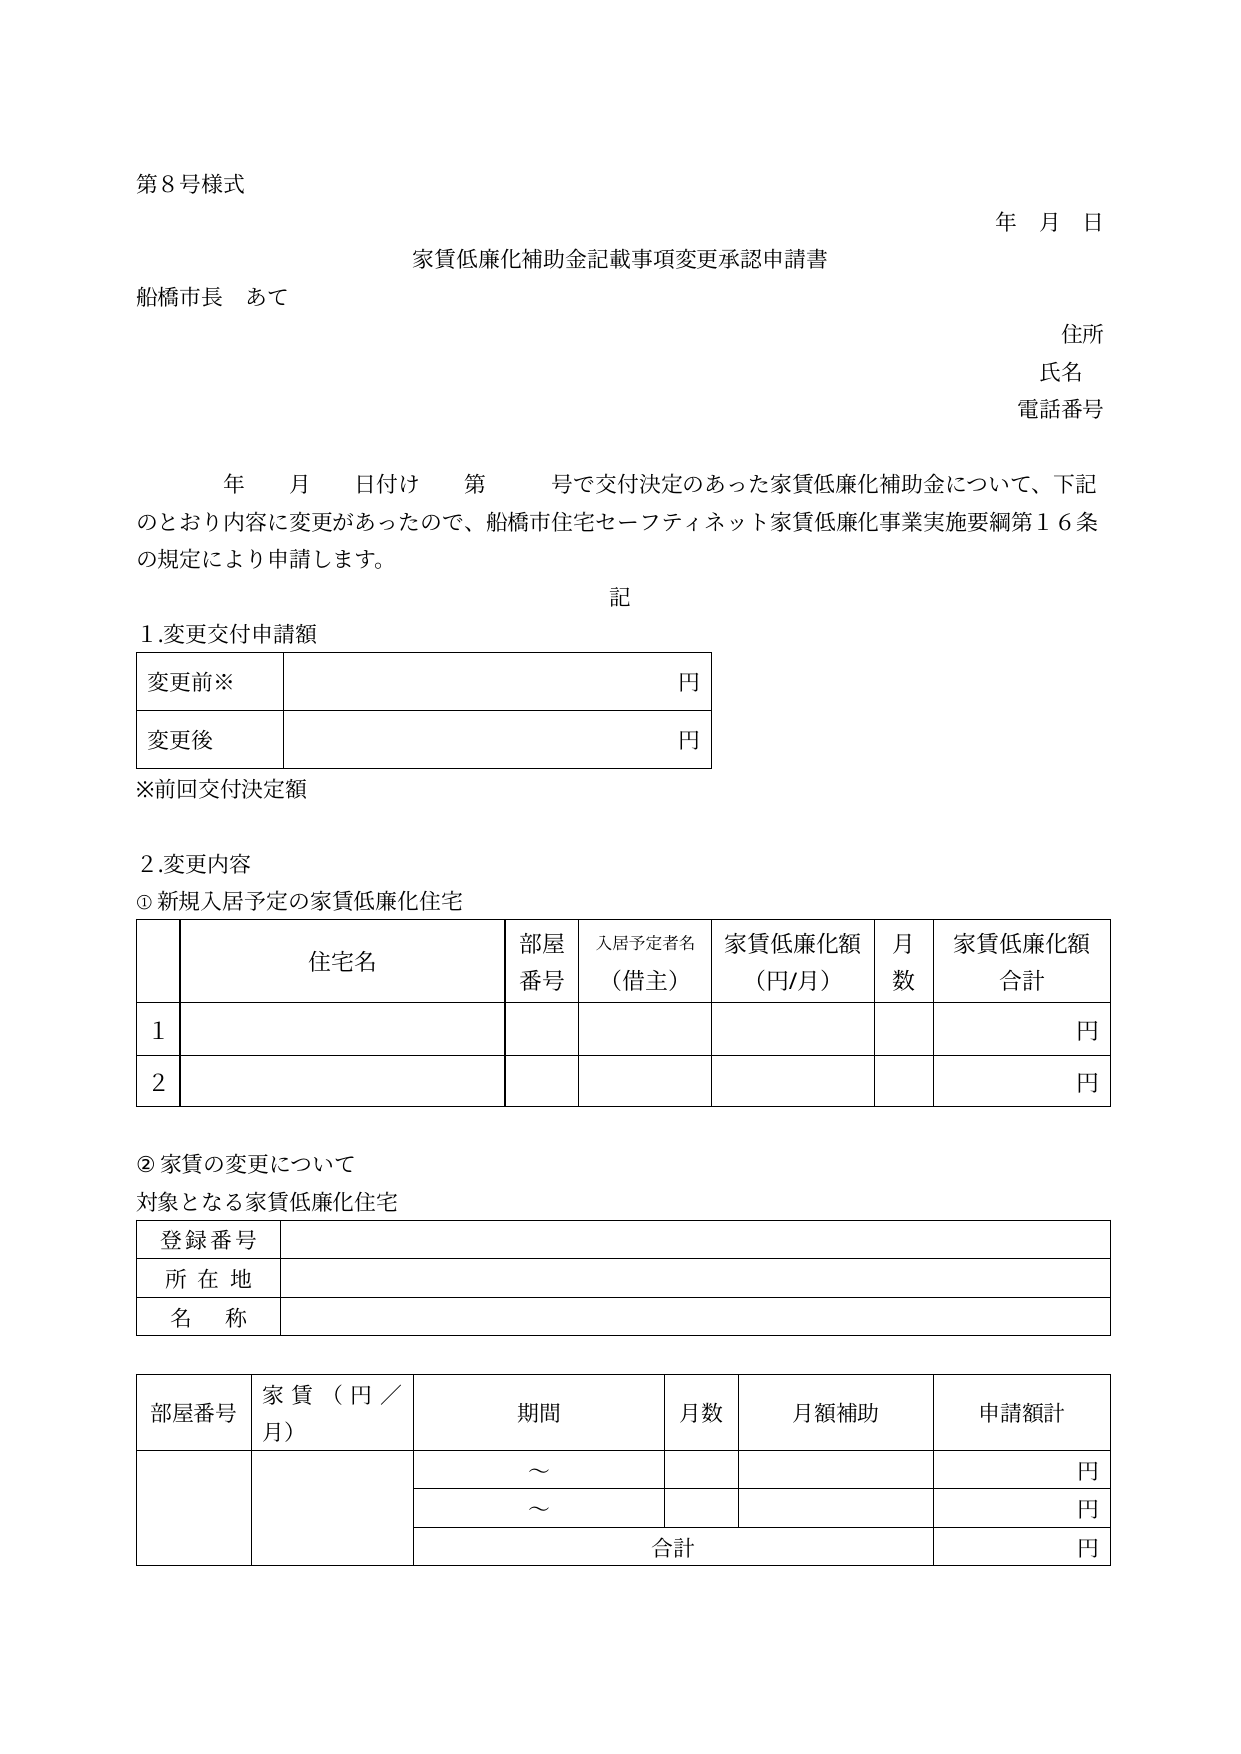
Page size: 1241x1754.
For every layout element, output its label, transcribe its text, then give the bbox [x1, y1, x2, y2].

table_header 部屋番号 [506, 920, 578, 1002]
table_cell 名称 [137, 1298, 280, 1335]
table_header 円 [284, 653, 711, 709]
table_cell [739, 1489, 933, 1527]
table_cell [665, 1451, 738, 1488]
table_header 住宅名 [181, 920, 504, 1002]
table_cell [712, 1003, 874, 1055]
table_cell ２ [137, 1056, 179, 1106]
table_header 部屋番号 [137, 1375, 251, 1450]
table_cell [506, 1056, 578, 1106]
table_cell ～ [414, 1451, 664, 1488]
table_cell [579, 1003, 711, 1055]
table_header 月数 [875, 920, 933, 1002]
text ２.変更内容 [136, 844, 1104, 881]
table_cell [875, 1003, 933, 1055]
table_cell [281, 1298, 1110, 1335]
text 年 月 日付け 第 号で交付決定のあった家賃低廉化補助金について、下記のとおり内容に変更があったので、船橋市住宅セーフティネット家賃低廉化事業実施要綱第１６条の規定により申請します。 [136, 464, 1104, 577]
table_cell 所在地 [137, 1259, 280, 1297]
text ※前回交付決定額 [136, 769, 1104, 806]
text 第８号様式 [136, 164, 1104, 202]
table_cell 円 [934, 1056, 1110, 1106]
table_header 申請額計 [934, 1375, 1110, 1450]
table_cell [579, 1056, 711, 1106]
table_cell １ [137, 1003, 179, 1055]
table_header 入居予定者名 （借主） [579, 920, 711, 1002]
text 年 月 日 [136, 202, 1104, 239]
text 対象となる家賃低廉化住宅 [136, 1182, 1104, 1219]
table_cell 円 [934, 1489, 1110, 1527]
table_header 期間 [414, 1375, 664, 1450]
table_header [281, 1221, 1110, 1258]
table_cell [875, 1056, 933, 1106]
table_cell 円 [934, 1003, 1110, 1055]
text 記 [136, 577, 1104, 614]
table_cell [137, 1451, 251, 1565]
table_cell 円 [934, 1451, 1110, 1488]
table_cell [252, 1451, 413, 1565]
table_cell [712, 1056, 874, 1106]
table_cell [665, 1489, 738, 1527]
table_cell 円 [934, 1528, 1110, 1565]
text 住所 [136, 314, 1104, 352]
table_header 家賃低廉化額 合計 [934, 920, 1110, 1002]
text 氏名 [136, 352, 1082, 389]
table_header 変更前※ [137, 653, 283, 709]
table_cell 円 [284, 711, 711, 768]
table_cell ～ [414, 1489, 664, 1527]
table_header [137, 920, 179, 1002]
table_header 月数 [665, 1375, 738, 1450]
table_header 登録番号 [137, 1221, 280, 1258]
text 電話番号 [136, 389, 1104, 427]
table_cell [506, 1003, 578, 1055]
text １.変更交付申請額 [136, 614, 1104, 652]
table_cell 変更後 [137, 711, 283, 768]
table_header 家賃低廉化額 （円/月） [712, 920, 874, 1002]
text ②家賃の変更について [136, 1144, 1104, 1182]
table_cell [281, 1259, 1110, 1297]
table_cell 合計 [414, 1528, 933, 1565]
table_cell [181, 1056, 504, 1106]
text ①新規入居予定の家賃低廉化住宅 [136, 881, 1104, 919]
table_header 月額補助 [739, 1375, 933, 1450]
text 船橋市長 あて [136, 277, 1104, 314]
table_header 家賃（円／月） [252, 1375, 413, 1450]
text 家賃低廉化補助金記載事項変更承認申請書 [136, 239, 1104, 277]
table_cell [181, 1003, 504, 1055]
table_cell [739, 1451, 933, 1488]
